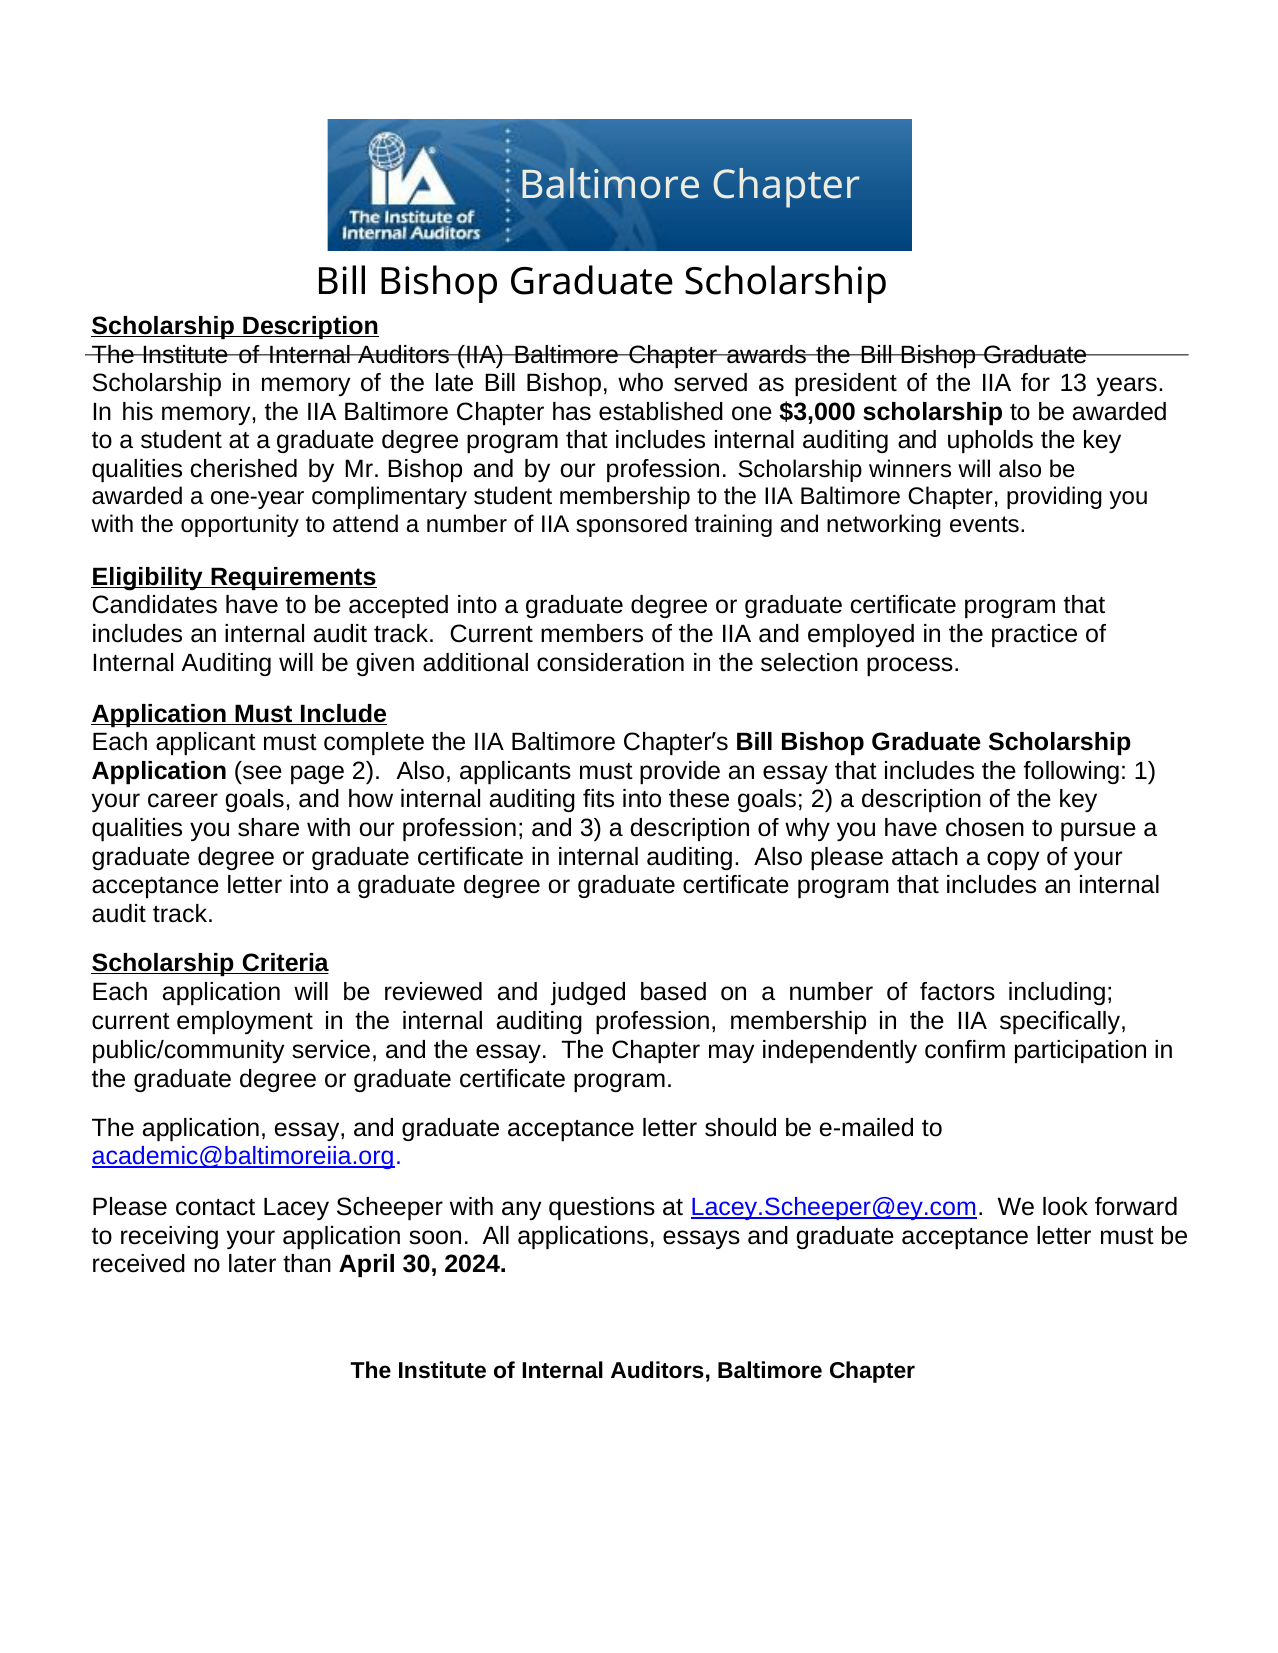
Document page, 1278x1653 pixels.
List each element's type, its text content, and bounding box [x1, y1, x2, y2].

text Scholarship Criteria [91, 949, 1225, 977]
picture [327, 119, 912, 251]
text Each application will be reviewed and judged based on a number of factors including; current employment in the internal auditing profession, membership in the IIA specifically, public/community service, and the essay. The Chapter may independently confirm participation in the graduate degree or graduate certificate program. [91, 977, 1196, 1093]
text Each applicant must complete the IIA Baltimore Chapter’s Bill Bishop Graduate Scholarship Application (see page 2). Also, applicants must provide an essay that includes the following: 1) your career goals, and how internal auditing fits into these goals; 2) a description of the key qualities you share with our profession; and 3) a description of why you have chosen to pursue a graduate degree or graduate certificate in internal auditing. Also please attach a copy of your acceptance letter into a graduate degree or graduate certificate program that includes an internal audit track. [91, 728, 1196, 928]
text Please contact Lacey Scheeper with any questions at Lacey.Scheeper@ey.com. We look forward to receiving your application soon. All applications, essays and graduate acceptance letter must be received no later than April 30, 2024. [91, 1193, 1196, 1278]
text The application, essay, and graduate acceptance letter should be e-mailed to academic@baltimoreiia.org. [91, 1113, 1196, 1171]
text awarded a one-year complimentary student membership to the IIA Baltimore Chapter, providing you with the opportunity to attend a number of IIA sponsored training and networking events. [91, 483, 1196, 538]
text Eligibility Requirements [91, 563, 1225, 591]
text The Institute of Internal Auditors (IIA) Baltimore Chapter awards the Bill Bishop Graduate Scholarship in memory of the late Bill Bishop, who served as president of the IIA for 13 years. In his memory, the IIA Baltimore Chapter has established one $3,000 scholarship to be awarded to a student at a graduate degree program that includes internal auditing and upholds the key qualities cherished by Mr. Bishop and by our profession. Scholarship winners will also be [91, 340, 1196, 483]
text The Institute of Internal Auditors, Baltimore Chapter [350, 1352, 1225, 1385]
text Application Must Include [91, 699, 1225, 728]
text Baltimore Chapter [519, 159, 1225, 208]
text Bill Bishop Graduate Scholarship [305, 258, 1225, 304]
text Scholarship Description [91, 312, 1225, 340]
text Candidates have to be accepted into a graduate degree or graduate certificate program that includes an internal audit track. Current members of the IIA and employed in the practice of Internal Auditing will be given additional consideration in the selection process. [91, 591, 1196, 677]
